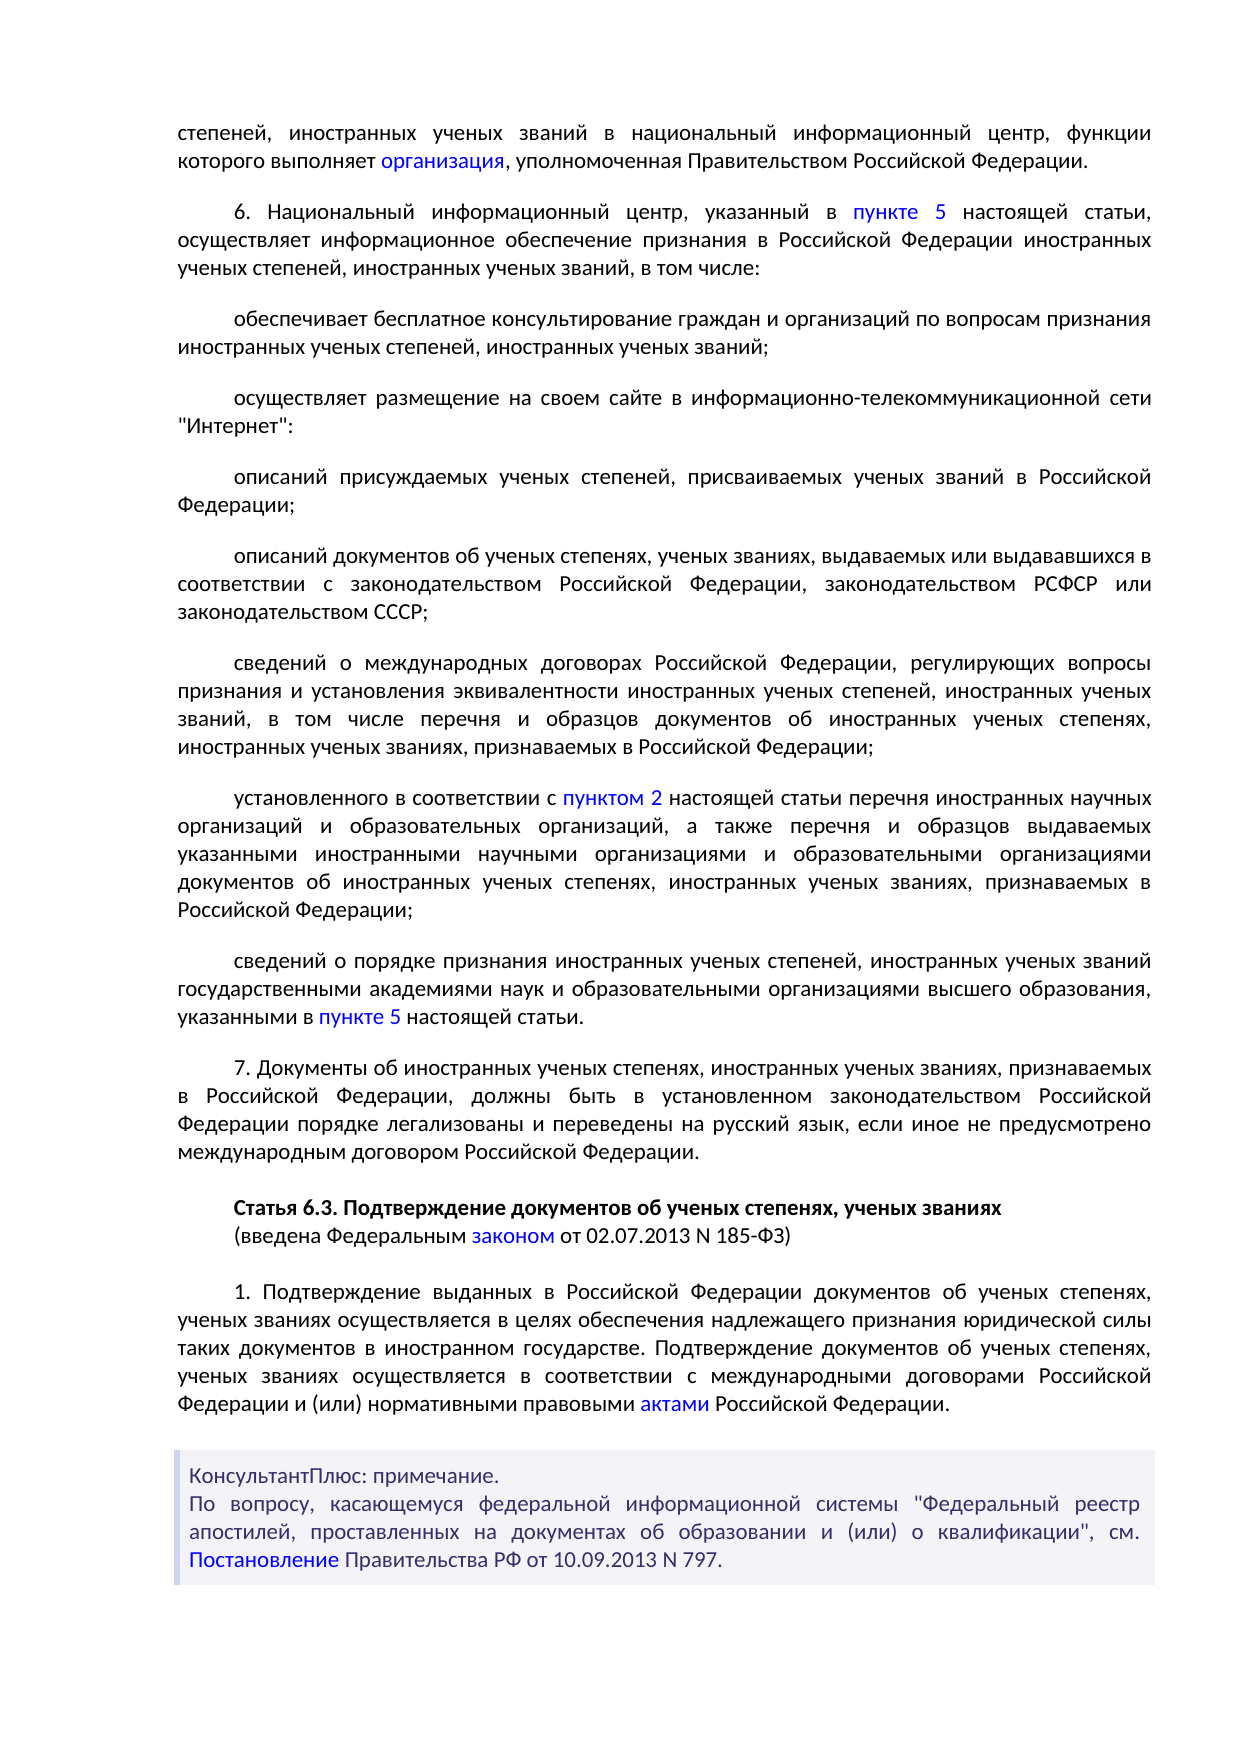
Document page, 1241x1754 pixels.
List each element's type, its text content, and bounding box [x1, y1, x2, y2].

title Статья 6.3. Подтверждение документов об ученых степенях, ученых званиях [177, 1193, 1152, 1221]
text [177, 118, 1152, 174]
text сведений о порядке признания иностранных ученых степеней, иностранных ученых званий государственными академиями наук и образовательными организациями высшего образования, указанными в пункте 5 настоящей статьи. [177, 946, 1152, 1030]
table_header КонсультантПлюс: примечание. По вопросу, касающемуся федеральной информационной системы "Федеральный реестр апостилей, проставленных на документах об образовании и (или) о квалификации", см. Постановление Правительства РФ от 10.09.2013 N 797. [180, 1450, 1149, 1585]
text осуществляет размещение на своем сайте в информационно-телекоммуникационной сети "Интернет": [177, 383, 1152, 439]
text сведений о международных договорах Российской Федерации, регулирующих вопросы признания и установления эквивалентности иностранных ученых степеней, иностранных ученых званий, в том числе перечня и образцов документов об иностранных ученых степенях, иностранных ученых званиях, признаваемых в Российской Федерации; [177, 648, 1152, 760]
text описаний присуждаемых ученых степеней, присваиваемых ученых званий в Российской Федерации; [177, 462, 1152, 518]
text 1. Подтверждение выданных в Российской Федерации документов об ученых степенях, ученых званиях осуществляется в целях обеспечения надлежащего признания юридической силы таких документов в иностранном государстве. Подтверждение документов об ученых степенях, ученых званиях осуществляется в соответствии с международными договорами Российской Федерации и (или) нормативными правовыми актами Российской Федерации. [177, 1277, 1152, 1417]
text 6. Национальный информационный центр, указанный в пункте 5 настоящей статьи, осуществляет информационное обеспечение признания в Российской Федерации иностранных ученых степеней, иностранных ученых званий, в том числе: [177, 197, 1152, 281]
text (введена Федеральным законом от 02.07.2013 N 185-ФЗ) [177, 1221, 1152, 1249]
text установленного в соответствии с пунктом 2 настоящей статьи перечня иностранных научных организаций и образовательных организаций, а также перечня и образцов выдаваемых указанными иностранными научными организациями и образовательными организациями документов об иностранных ученых степенях, иностранных ученых званиях, признаваемых в Российской Федерации; [177, 783, 1152, 923]
text 7. Документы об иностранных ученых степенях, иностранных ученых званиях, признаваемых в Российской Федерации, должны быть в установленном законодательством Российской Федерации порядке легализованы и переведены на русский язык, если иное не предусмотрено международным договором Российской Федерации. [177, 1053, 1152, 1165]
text описаний документов об ученых степенях, ученых званиях, выдаваемых или выдававшихся в соответствии с законодательством Российской Федерации, законодательством РСФСР или законодательством СССР; [177, 541, 1152, 625]
text обеспечивает бесплатное консультирование граждан и организаций по вопросам признания иностранных ученых степеней, иностранных ученых званий; [177, 304, 1152, 360]
